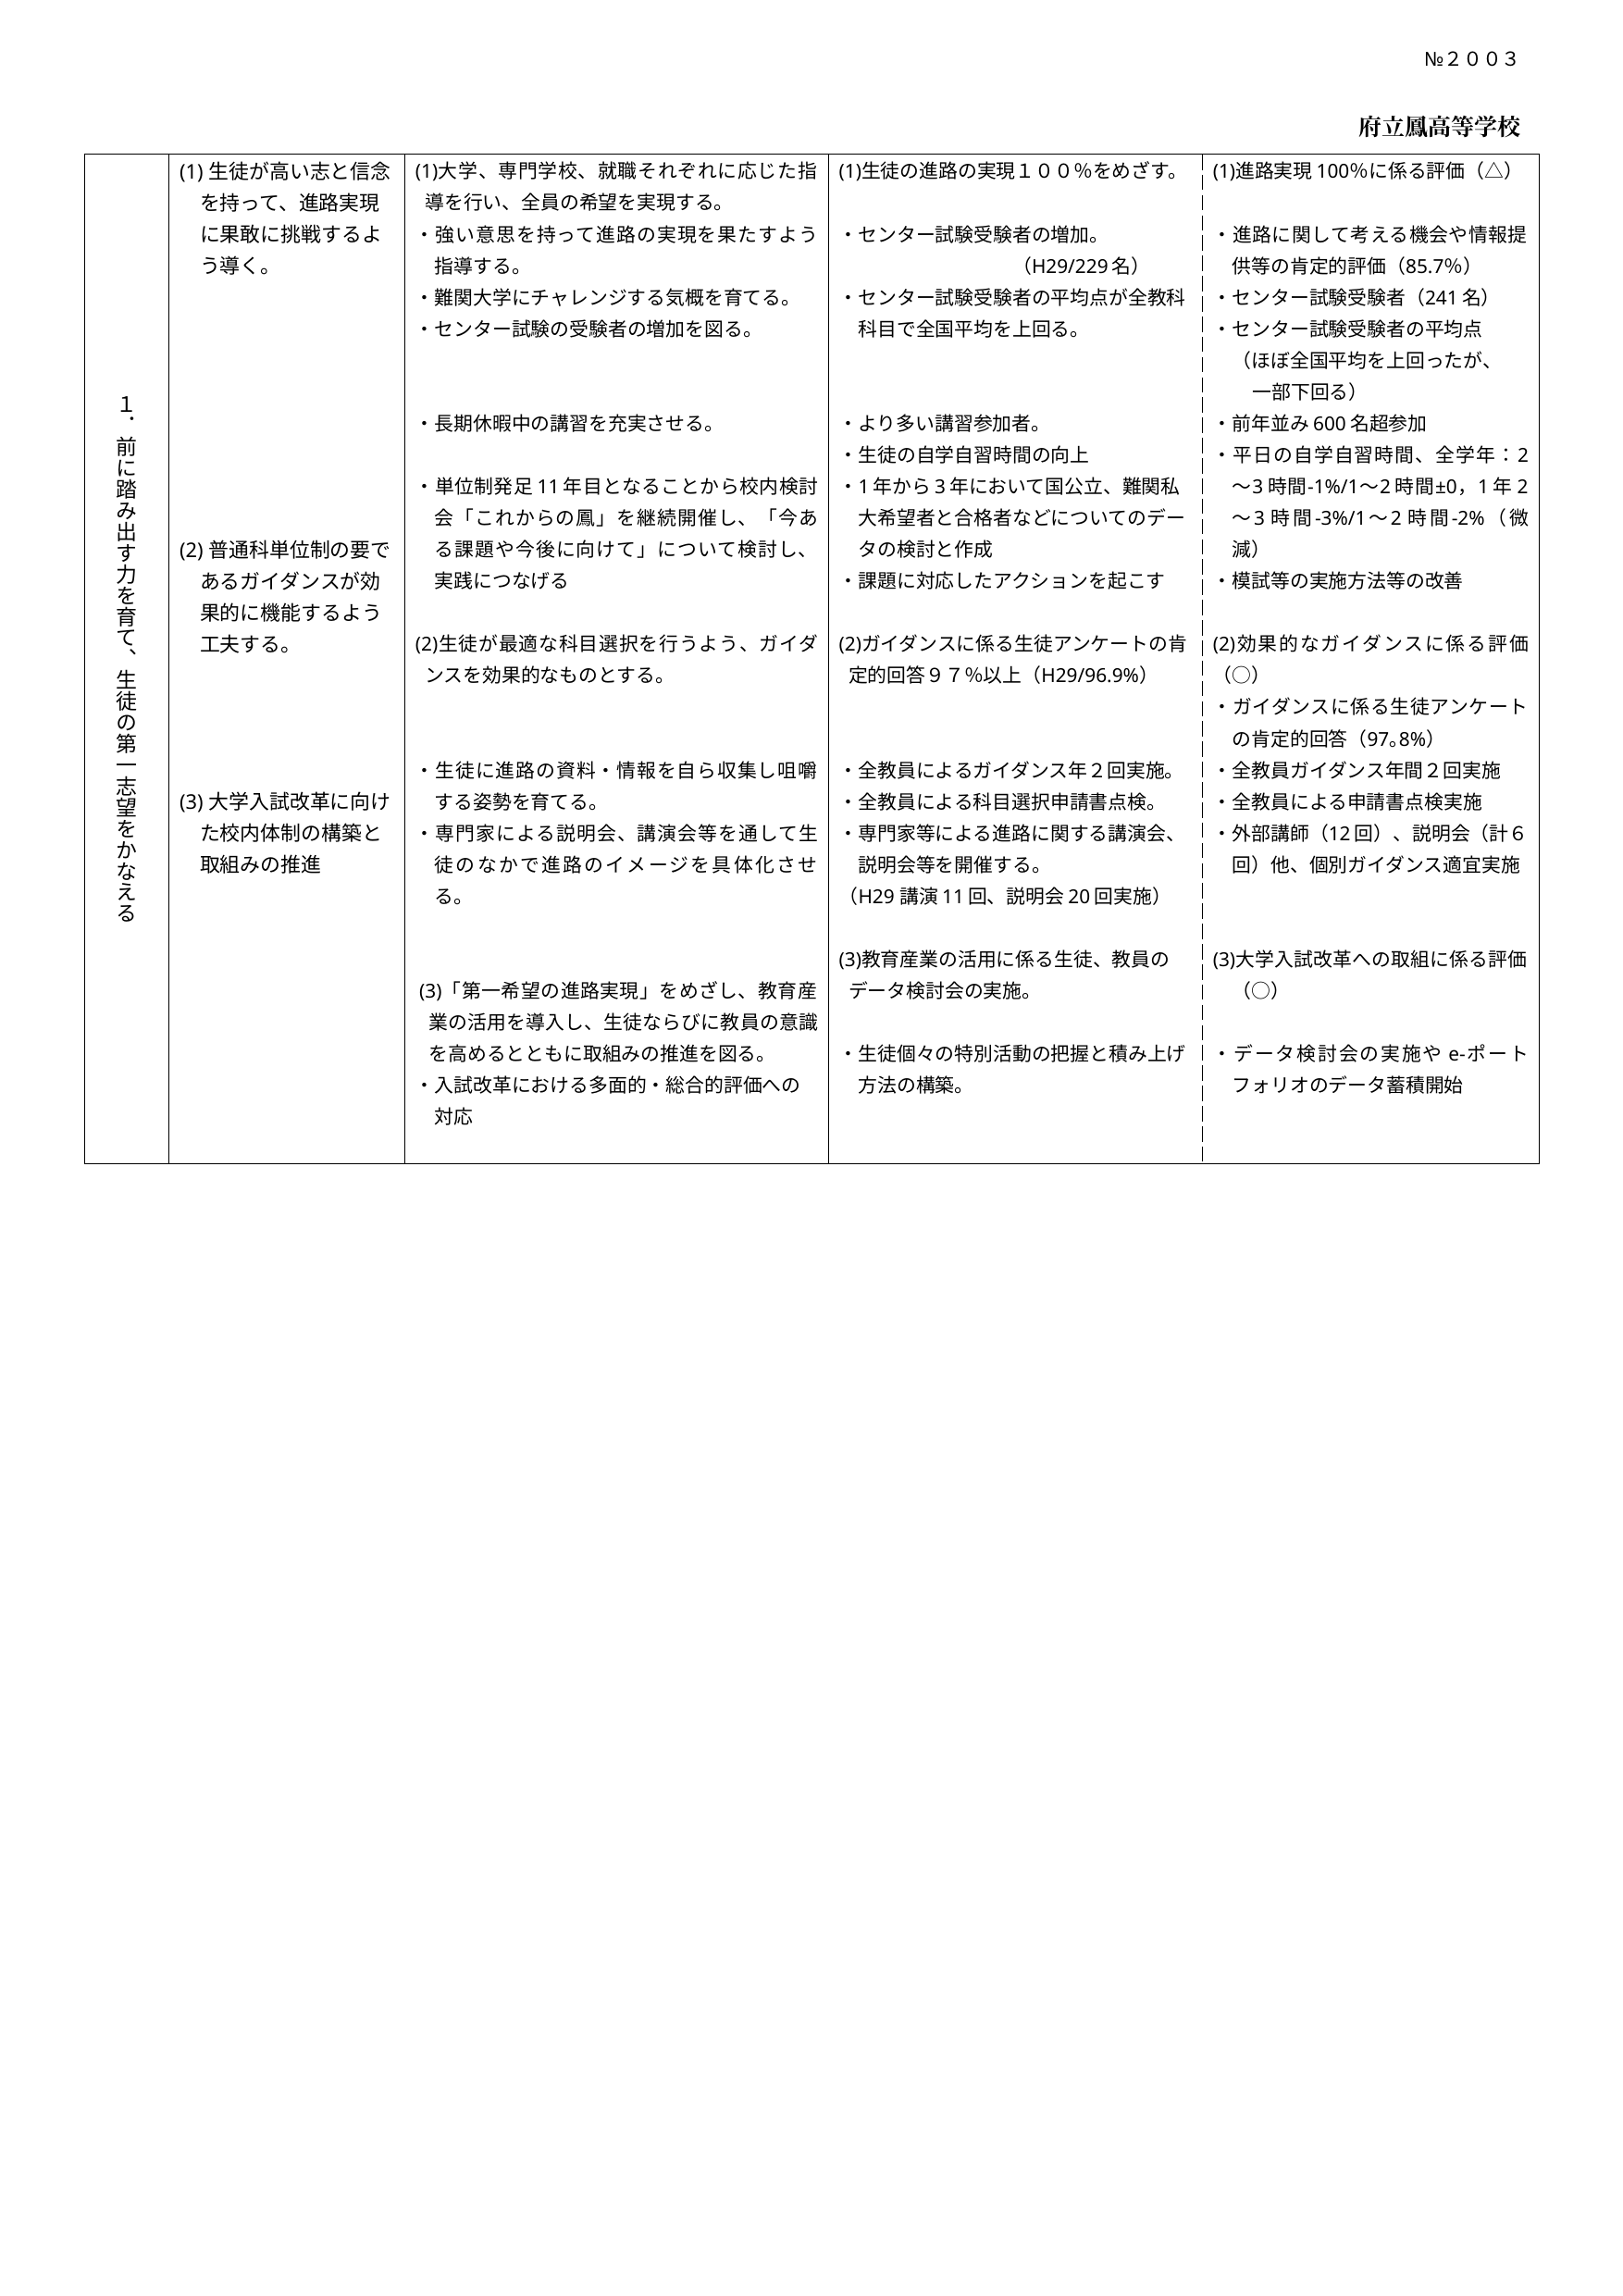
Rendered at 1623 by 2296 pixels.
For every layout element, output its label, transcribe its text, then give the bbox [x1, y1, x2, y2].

table_cell (1)進路実現100％に係る評価（△） ・進路に関して考える機会や情報提供等の肯定的評価（85.7％） ・センター試験受験者（241名） ・センター試験受験者の平均点 （ほぼ全国平均を上回ったが、 一部下回る） ・前年並み600名超参加 ・平日の自学自習時間、全学年：2～3時間-1%/1～2時間±0，1年2～3時間-3%/1～2時間-2%（微減） ・模試等の実施方法等の改善 (2)効果的なガイダンスに係る評価（○） ・ガイダンスに係る生徒アンケートの肯定的回答（97｡8%） ・全教員ガイダンス年間２回実施 ・全教員による申請書点検実施 ・外部講師（12回）、説明会（計６回）他、個別ガイダンス適宜実施 (3)大学入試改革への取組に係る評価（○） ・データ検討会の実施やe-ポートフォリオのデータ蓄積開始 [1202, 155, 1539, 1163]
table_cell (1)生徒の進路の実現１００％をめざす。 ・センター試験受験者の増加。 （H29/229名） ・センター試験受験者の平均点が全教科科目で全国平均を上回る。 ・より多い講習参加者。 ・生徒の自学自習時間の向上 ・1年から3年において国公立、難関私大希望者と合格者などについてのデータの検討と作成 ・課題に対応したアクションを起こす (2)ガイダンスに係る生徒アンケートの肯定的回答９７％以上（H29/96.9%） ・全教員によるガイダンス年２回実施。 ・全教員による科目選択申請書点検。 ・専門家等による進路に関する講演会、説明会等を開催する。 （H29 講演11回、説明会20回実施） (3)教育産業の活用に係る生徒、教員のデータ検討会の実施。 ・生徒個々の特別活動の把握と積み上げ方法の構築。 [829, 155, 1202, 1163]
table_cell (1)大学、専門学校、就職それぞれに応じた指導を行い、全員の希望を実現する。 ・強い意思を持って進路の実現を果たすよう指導する。 ・難関大学にチャレンジする気概を育てる。 ・センター試験の受験者の増加を図る。 ・長期休暇中の講習を充実させる。 ・単位制発足11年目となることから校内検討会「これからの鳳」を継続開催し、「今ある課題や今後に向けて」について検討し、実践につなげる (2)生徒が最適な科目選択を行うよう、ガイダンスを効果的なものとする。 ・生徒に進路の資料・情報を自ら収集し咀嚼する姿勢を育てる。 ・専門家による説明会、講演会等を通して生徒のなかで進路のイメージを具体化させる。 (3)「第一希望の進路実現」をめざし、教育産業の活用を導入し、生徒ならびに教員の意識を高めるとともに取組みの推進を図る。 ・入試改革における多面的・総合的評価への対応 [405, 155, 828, 1163]
table_cell １．前に踏み出す力を育て、生徒の第一志望をかなえる [85, 155, 168, 1163]
table_cell (1) 生徒が高い志と信念を持って、進路実現に果敢に挑戦するよう導く。 (2) 普通科単位制の要であるガイダンスが効果的に機能するよう工夫する。 (3) 大学入試改革に向けた校内体制の構築と取組みの推進 [169, 155, 404, 1163]
